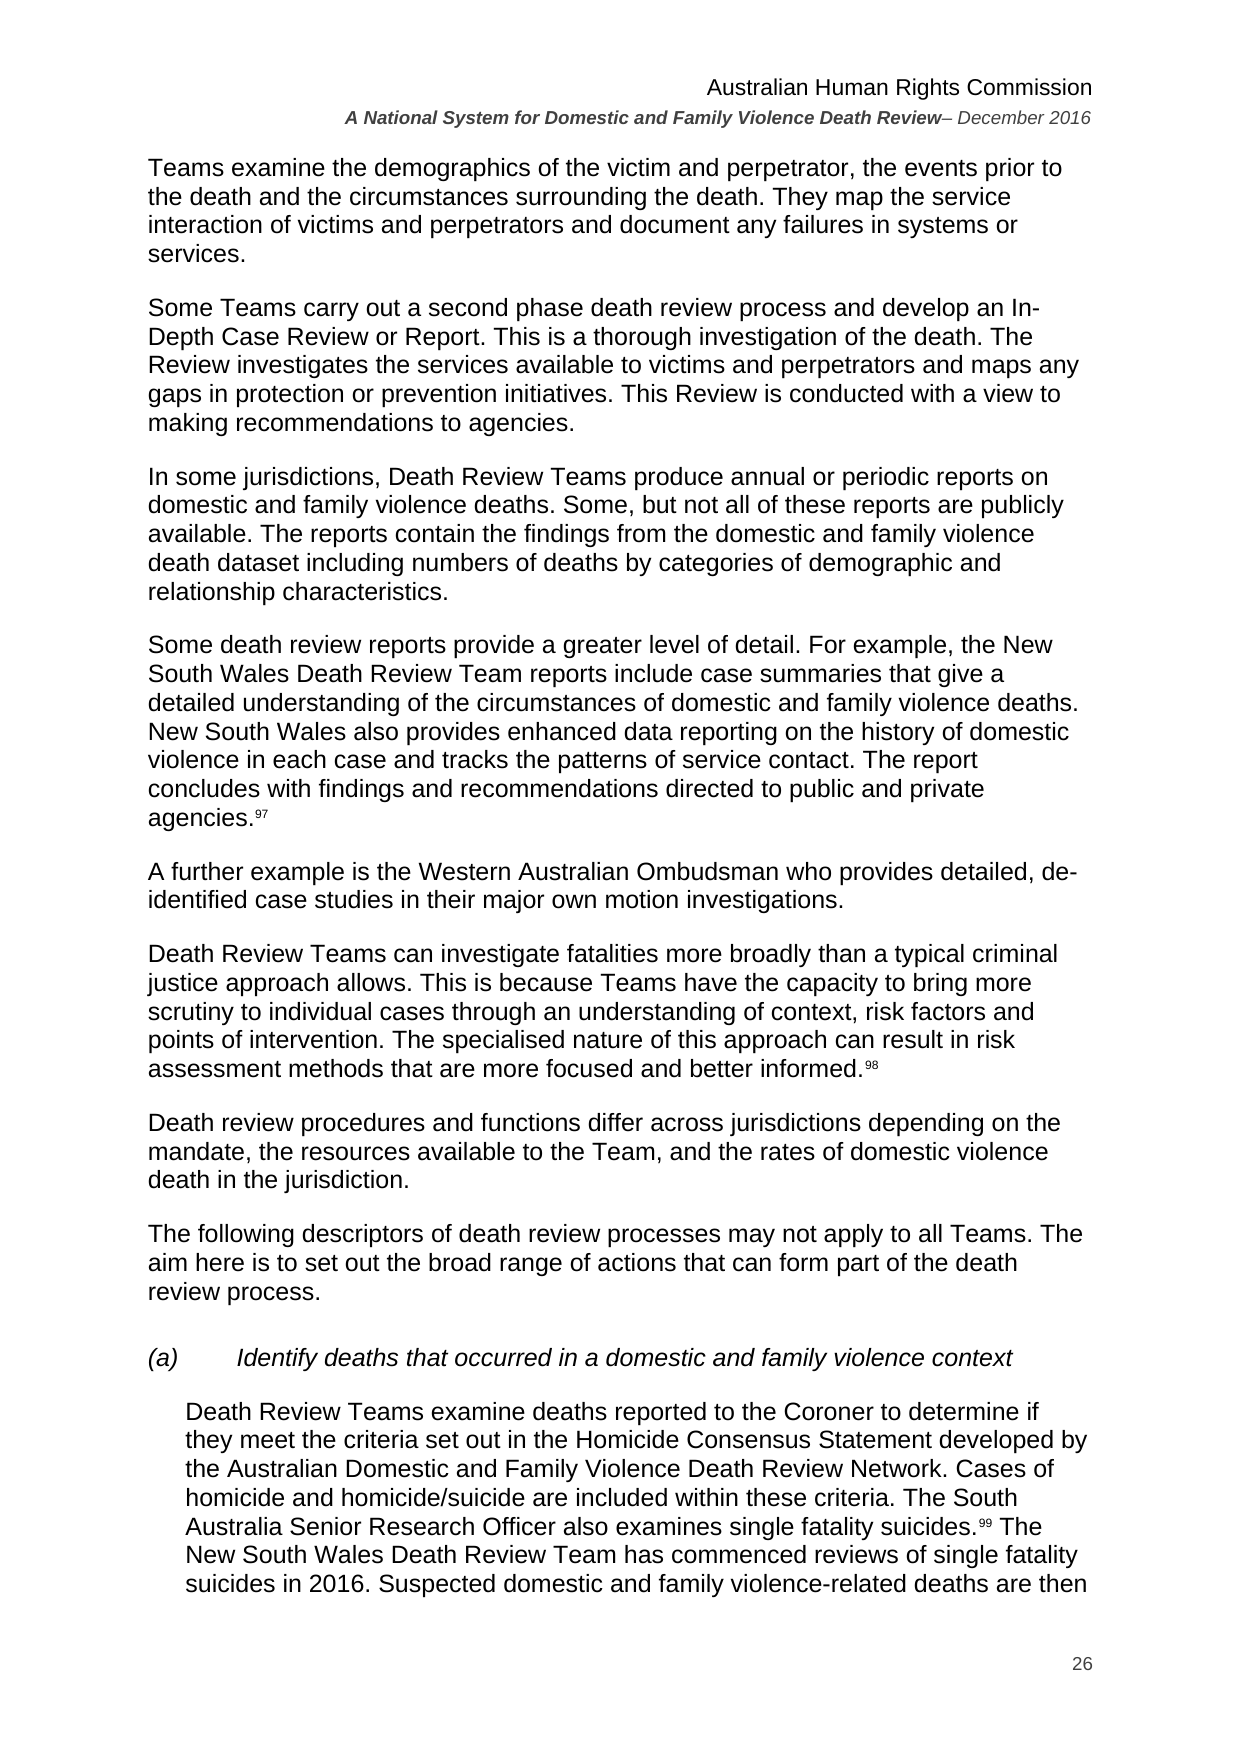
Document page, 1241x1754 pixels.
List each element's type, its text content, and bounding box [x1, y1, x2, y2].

subtitle Identify deaths that occurred in a domestic and family violence context [148, 1343, 1092, 1372]
text Death review procedures and functions differ across jurisdictions depending on the mandate, the resources available to the Team, and the rates of domestic violence death in the jurisdiction. [148, 1108, 1092, 1194]
text Some Teams carry out a second phase death review process and develop an In-Depth Case Review or Report. This is a thorough investigation of the death. The Review investigates the services available to victims and perpetrators and maps any gaps in protection or prevention initiatives. This Review is conducted with a view to making recommendations to agencies. [148, 293, 1092, 437]
text In some jurisdictions, Death Review Teams produce annual or periodic reports on domestic and family violence deaths. Some, but not all of these reports are publicly available. The reports contain the findings from the domestic and family violence death dataset including numbers of deaths by categories of demographic and relationship characteristics. [148, 462, 1092, 606]
text Some death review reports provide a greater level of detail. For example, the New South Wales Death Review Team reports include case summaries that give a detailed understanding of the circumstances of domestic and family violence deaths. New South Wales also provides enhanced data reporting on the history of domestic violence in each case and tracks the patterns of service contact. The report concludes with findings and recommendations directed to public and private agencies. [148, 631, 1092, 832]
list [185, 1397, 1092, 1598]
text The following descriptors of death review processes may not apply to all Teams. The aim here is to set out the broad range of actions that can form part of the death review process. [148, 1219, 1092, 1306]
text A further example is the Western Australian Ombudsman who provides detailed, de-identified case studies in their major own motion investigations. [148, 857, 1092, 914]
text Death Review Teams can investigate fatalities more broadly than a typical criminal justice approach allows. This is because Teams have the capacity to bring more scrutiny to individual cases through an understanding of context, risk factors and points of intervention. The specialised nature of this approach can result in risk assessment methods that are more focused and better informed. [148, 939, 1092, 1083]
text Teams examine the demographics of the victim and perpetrator, the events prior to the death and the circumstances surrounding the death. They map the service interaction of victims and perpetrators and document any failures in systems or services. [148, 153, 1092, 268]
